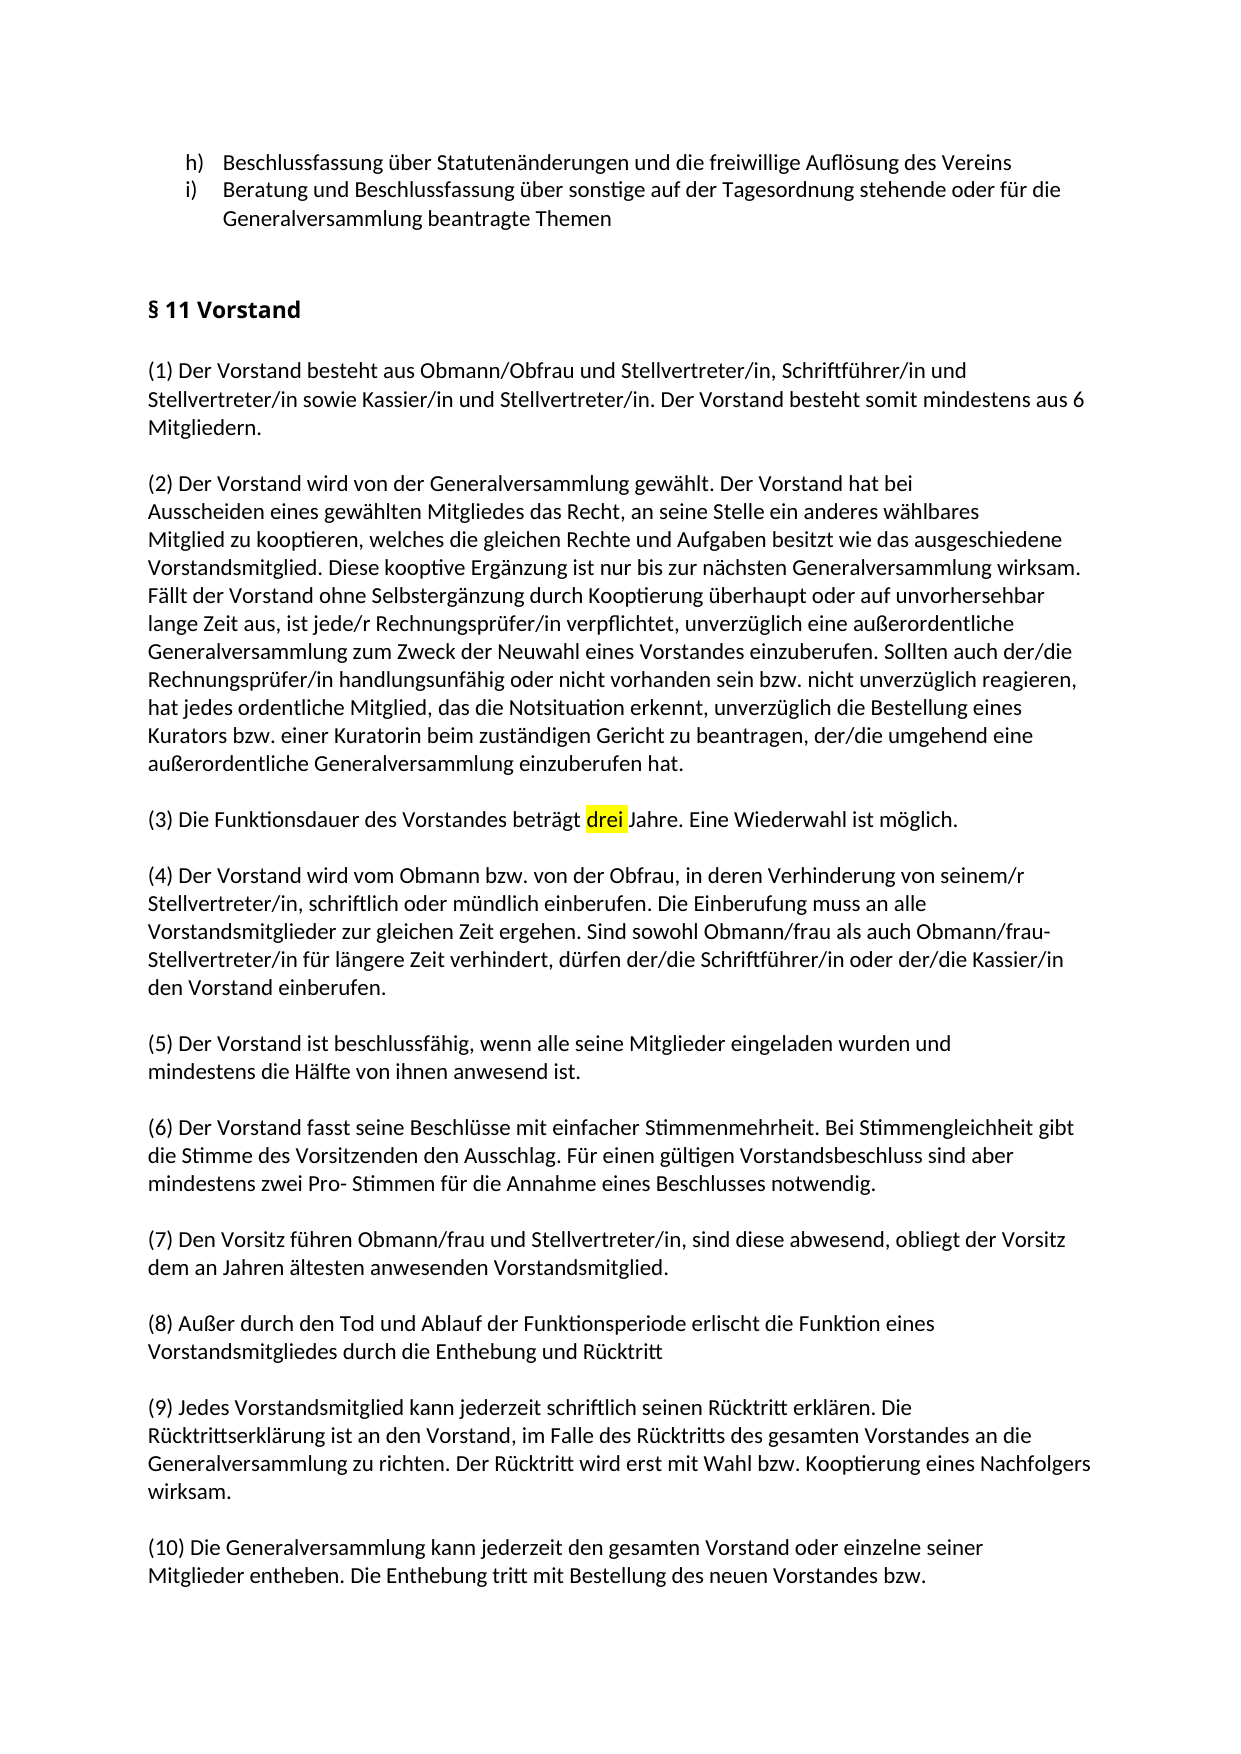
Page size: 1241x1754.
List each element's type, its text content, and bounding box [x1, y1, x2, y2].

text (6) Der Vorstand fasst seine Beschlüsse mit einfacher Stimmenmehrheit. Bei Stimmengleichheit gibt die Stimme des Vorsitzenden den Ausschlag. Für einen gültigen Vorstandsbeschluss sind aber mindestens zwei Pro- Stimmen für die Annahme eines Beschlusses notwendig. [148, 1113, 1093, 1197]
text (2) Der Vorstand wird von der Generalversammlung gewählt. Der Vorstand hat bei [148, 469, 1093, 497]
text § 11 Vorstand [148, 294, 1093, 325]
text (4) Der Vorstand wird vom Obmann bzw. von der Obfrau, in deren Verhinderung von seinem/r Stellvertreter/in, schriftlich oder mündlich einberufen. Die Einberufung muss an alle Vorstandsmitglieder zur gleichen Zeit ergehen. Sind sowohl Obmann/frau als auch Obmann/frau-Stellvertreter/in für längere Zeit verhindert, dürfen der/die Schriftführer/in oder der/die Kassier/in den Vorstand einberufen. [148, 861, 1093, 1001]
text (7) Den Vorsitz führen Obmann/frau und Stellvertreter/in, sind diese abwesend, obliegt der Vorsitz [148, 1225, 1093, 1253]
text mindestens die Hälfte von ihnen anwesend ist. [148, 1057, 1093, 1085]
list Beschlussfassung über Statutenänderungen und die freiwillige Auflösung des Vereins [185, 148, 1093, 176]
text dem an Jahren ältesten anwesenden Vorstandsmitglied. [148, 1253, 1093, 1281]
text Ausscheiden eines gewählten Mitgliedes das Recht, an seine Stelle ein anderes wählbares [148, 497, 1093, 525]
text Mitglieder entheben. Die Enthebung tritt mit Bestellung des neuen Vorstandes bzw. [148, 1562, 1093, 1589]
text (10) Die Generalversammlung kann jederzeit den gesamten Vorstand oder einzelne seiner [148, 1533, 1093, 1562]
text Mitglied zu kooptieren, welches die gleichen Rechte und Aufgaben besitzt wie das ausgeschiedene Vorstandsmitglied. Diese kooptive Ergänzung ist nur bis zur nächsten Generalversammlung wirksam. Fällt der Vorstand ohne Selbstergänzung durch Kooptierung überhaupt oder auf unvorhersehbar lange Zeit aus, ist jede/r Rechnungsprüfer/in verpflichtet, unverzüglich eine außerordentliche Generalversammlung zum Zweck der Neuwahl eines Vorstandes einzuberufen. Sollten auch der/die Rechnungsprüfer/in handlungsunfähig oder nicht vorhanden sein bzw. nicht unverzüglich reagieren, hat jedes ordentliche Mitglied, das die Notsituation erkennt, unverzüglich die Bestellung eines Kurators bzw. einer Kuratorin beim zuständigen Gericht zu beantragen, der/die umgehend eine außerordentliche Generalversammlung einzuberufen hat. [148, 525, 1093, 777]
text (3) Die Funktionsdauer des Vorstandes beträgt drei Jahre. Eine Wiederwahl ist möglich. [148, 805, 586, 833]
list Beratung und Beschlussfassung über sonstige auf der Tagesordnung stehende oder für die Generalversammlung beantragte Themen [185, 176, 1093, 232]
text (9) Jedes Vorstandsmitglied kann jederzeit schriftlich seinen Rücktritt erklären. Die Rücktrittserklärung ist an den Vorstand, im Falle des Rücktritts des gesamten Vorstandes an die Generalversammlung zu richten. Der Rücktritt wird erst mit Wahl bzw. Kooptierung eines Nachfolgers wirksam. [148, 1393, 1093, 1506]
text (1) Der Vorstand besteht aus Obmann/Obfrau und Stellvertreter/in, Schriftführer/in und Stellvertreter/in sowie Kassier/in und Stellvertreter/in. Der Vorstand besteht somit mindestens aus 6 Mitgliedern. [148, 357, 1093, 441]
text (8) Außer durch den Tod und Ablauf der Funktionsperiode erlischt die Funktion eines [148, 1309, 1093, 1337]
text (5) Der Vorstand ist beschlussfähig, wenn alle seine Mitglieder eingeladen wurden und [148, 1029, 1093, 1057]
text Vorstandsmitgliedes durch die Enthebung und Rücktritt [148, 1337, 1093, 1365]
text (3) Die Funktionsdauer des Vorstandes beträgt drei Jahre. Eine Wiederwahl ist möglich. [628, 805, 1093, 833]
